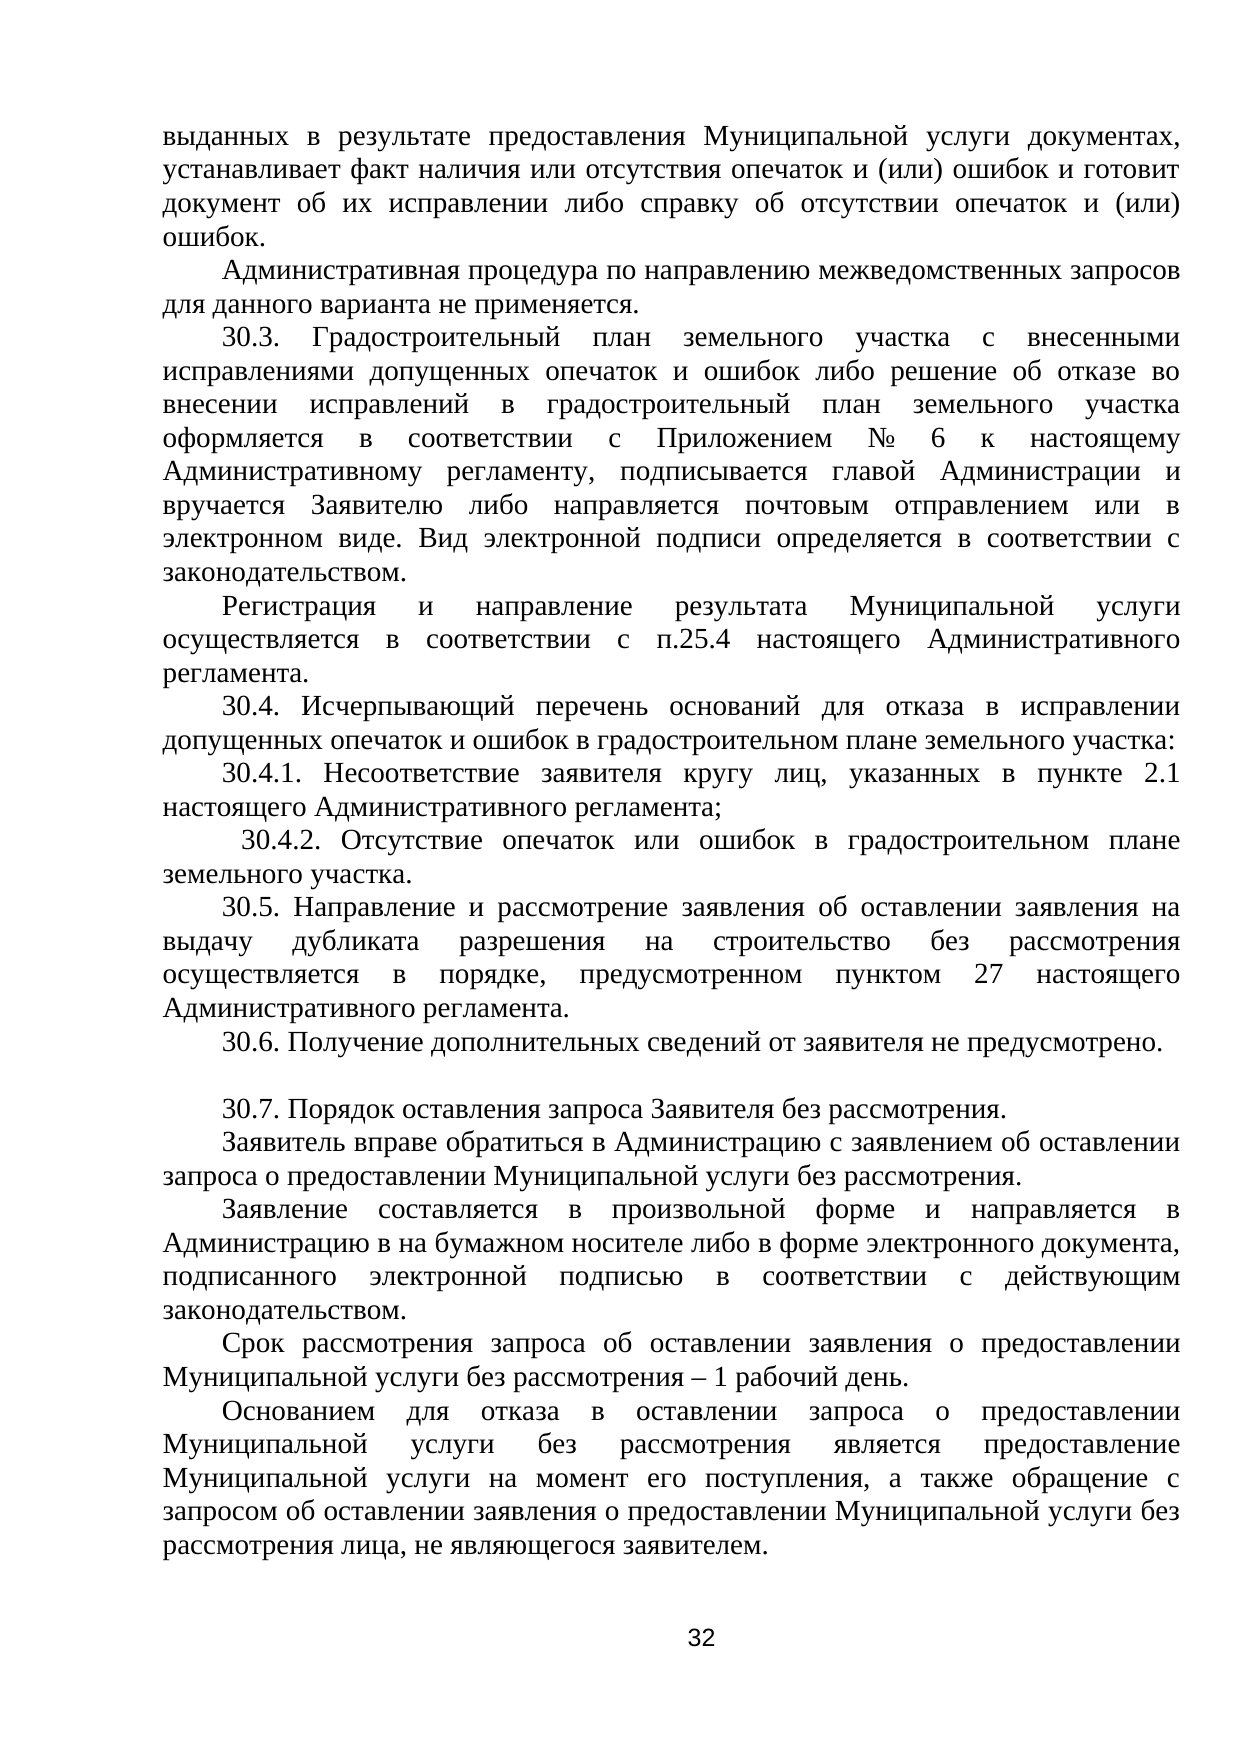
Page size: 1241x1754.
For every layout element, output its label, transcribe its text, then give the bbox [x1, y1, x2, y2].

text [162, 118, 1181, 252]
text 30.3. Градостроительный план земельного участка с внесенными исправлениями допущенных опечаток и ошибок либо решение об отказе во внесении исправлений в градостроительный план земельного участка оформляется в соответствии с Приложением № 6 к настоящему Административному регламенту, подписывается главой Администрации и вручается Заявителю либо направляется почтовым отправлением или в электронном виде. Вид электронной подписи определяется в соответствии с законодательством. [162, 319, 1181, 588]
text Срок рассмотрения запроса об оставлении заявления о предоставлении Муниципальной услуги без рассмотрения – 1 рабочий день. [162, 1326, 1181, 1393]
text Административная процедура по направлению межведомственных запросов для данного варианта не применяется. [162, 252, 1181, 319]
text 30.4. Исчерпывающий перечень оснований для отказа в исправлении допущенных опечаток и ошибок в градостроительном плане земельного участка: [162, 688, 1181, 755]
text Основанием для отказа в оставлении запроса о предоставлении Муниципальной услуги без рассмотрения является предоставление Муниципальной услуги на момент его поступления, а также обращение с запросом об оставлении заявления о предоставлении Муниципальной услуги без рассмотрения лица, не являющегося заявителем. [162, 1393, 1181, 1560]
text Регистрация и направление результата Муниципальной услуги осуществляется в соответствии с п.25.4 настоящего Административного регламента. [162, 588, 1181, 688]
text 30.7. Порядок оставления запроса Заявителя без рассмотрения. [162, 1091, 1181, 1124]
text 30.6. Получение дополнительных сведений от заявителя не предусмотрено. [162, 1024, 1181, 1057]
text 30.4.1. Несоответствие заявителя кругу лиц, указанных в пункте 2.1 настоящего Административного регламента; [162, 755, 1181, 822]
text Заявитель вправе обратиться в Администрацию с заявлением об оставлении запроса о предоставлении Муниципальной услуги без рассмотрения. [162, 1124, 1181, 1191]
text Заявление составляется в произвольной форме и направляется в Администрацию в на бумажном носителе либо в форме электронного документа, подписанного электронной подписью в соответствии с действующим законодательством. [162, 1191, 1181, 1326]
text 30.5. Направление и рассмотрение заявления об оставлении заявления на выдачу дубликата разрешения на строительство без рассмотрения осуществляется в порядке, предусмотренном пунктом 27 настоящего Административного регламента. [162, 889, 1181, 1024]
text 30.4.2. Отсутствие опечаток или ошибок в градостроительном плане земельного участка. [162, 822, 1181, 889]
